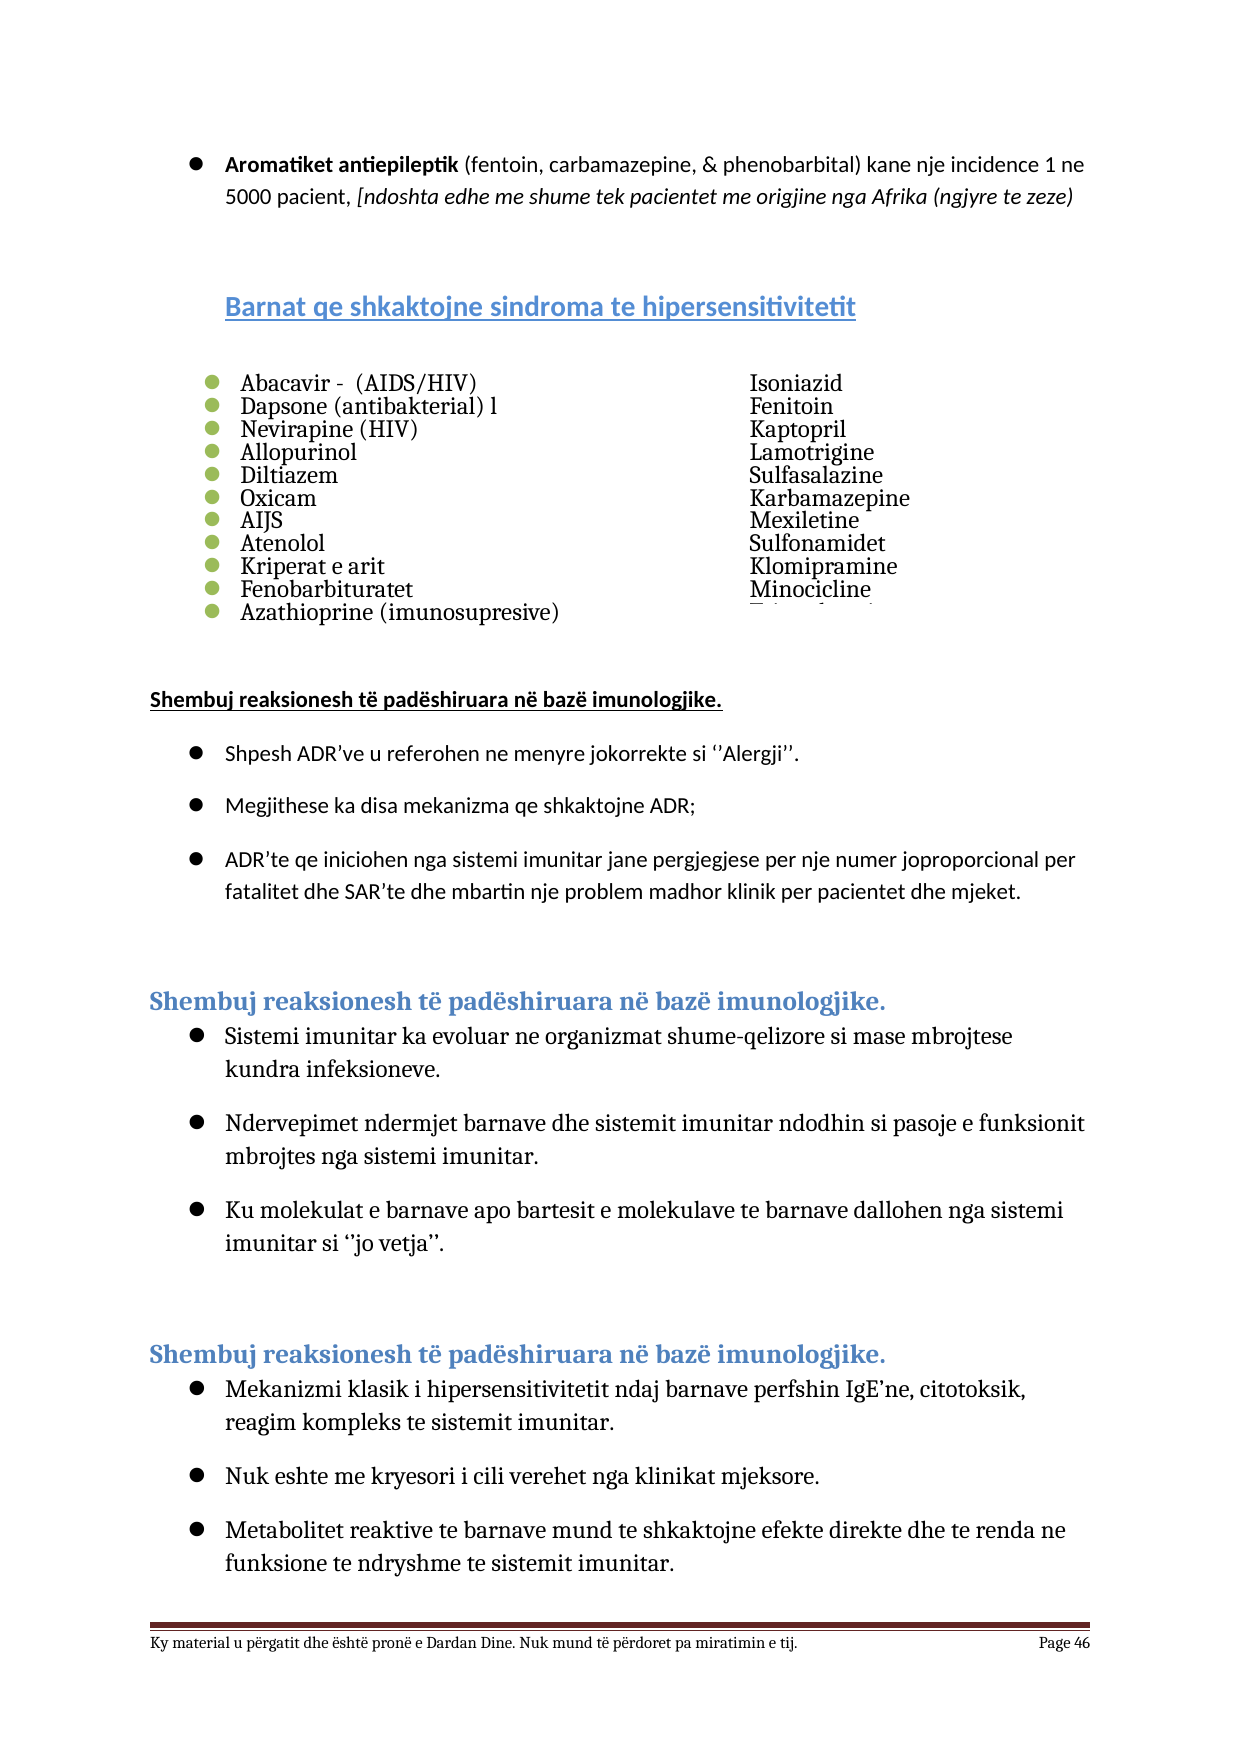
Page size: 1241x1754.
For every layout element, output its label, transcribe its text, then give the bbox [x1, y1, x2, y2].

list Nuk eshte me kryesori i cili verehet nga klinikat mjeksore. [187, 1462, 1090, 1491]
text Barnat qe shkaktojne sindroma te hipersensitivitetit [225, 288, 1090, 324]
list Ndervepimet ndermjet barnave dhe sistemit imunitar ndodhin si pasoje e funksionit mbrojtes nga sistemi imunitar. [187, 1109, 1090, 1171]
list Ku molekulat e barnave apo bartesit e molekulave te barnave dallohen nga sistemi imunitar si ‘’jo vetja’’. [187, 1196, 1090, 1258]
list Megjithese ka disa mekanizma qe shkaktojne ADR; [187, 792, 1090, 820]
subtitle Shembuj reaksionesh të padëshiruara në bazë imunologjike. [150, 986, 1090, 1018]
list ADR’te qe iniciohen nga sistemi imunitar jane pergjegjese per nje numer joproporcional per fatalitet dhe SAR’te dhe mbartin nje problem madhor klinik per pacientet dhe mjeket. [187, 845, 1090, 905]
list Aromatiket antiepileptik (fentoin, carbamazepine, & phenobarbital) kane nje incidence 1 ne 5000 pacient, [ndoshta edhe me shume tek pacientet me origjine nga Afrika (ngjyre te zeze) [187, 150, 1090, 210]
text Shembuj reaksionesh të padëshiruara në bazë imunologjike. [150, 686, 1090, 714]
list Sistemi imunitar ka evoluar ne organizmat shume-qelizore si mase mbrojtese kundra infeksioneve. [187, 1022, 1090, 1084]
list Metabolitet reaktive te barnave mund te shkaktojne efekte direkte dhe te renda ne funksione te ndryshme te sistemit imunitar. [187, 1516, 1090, 1578]
list Shpesh ADR’ve u referohen ne menyre jokorrekte si ‘’Alergji’’. [187, 739, 1090, 767]
list Mekanizmi klasik i hipersensitivitetit ndaj barnave perfshin IgE’ne, citotoksik, reagim kompleks te sistemit imunitar. [187, 1375, 1090, 1437]
subtitle Shembuj reaksionesh të padëshiruara në bazë imunologjike. [150, 1339, 1090, 1371]
